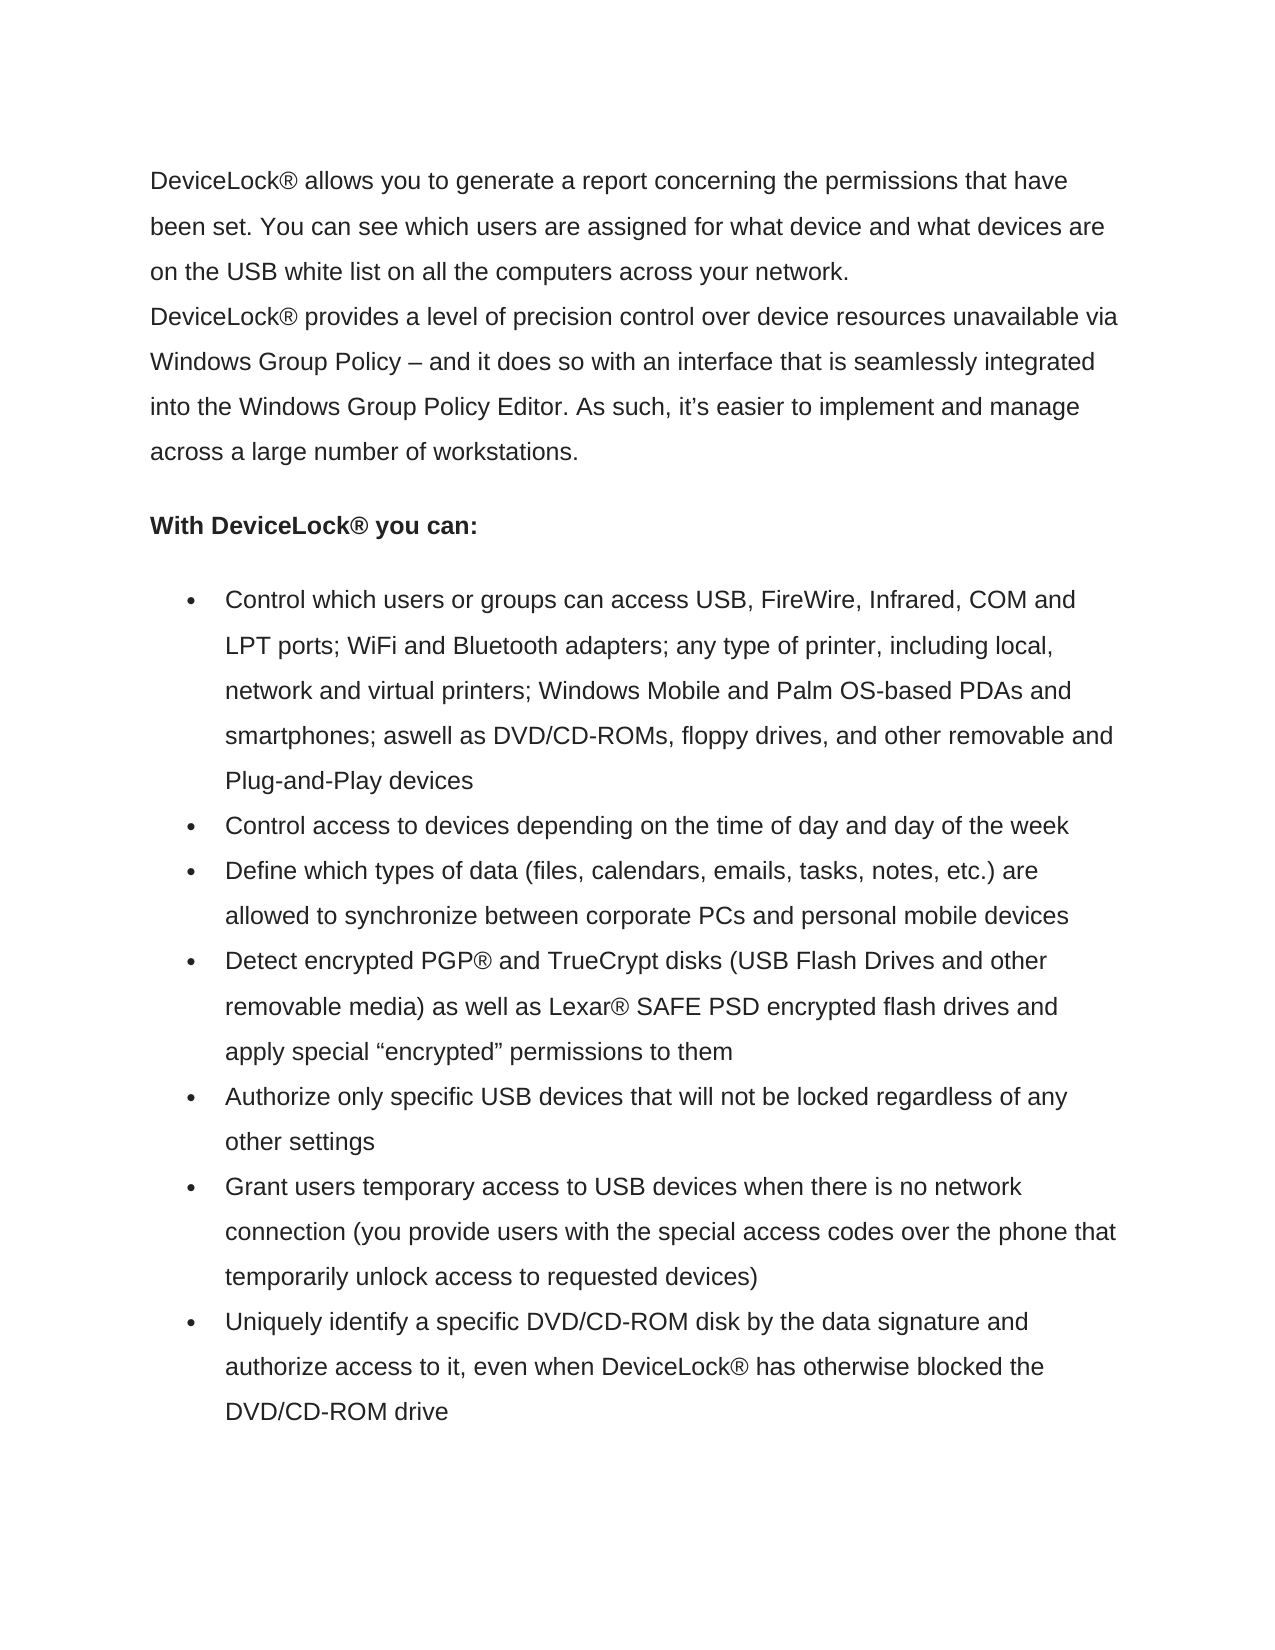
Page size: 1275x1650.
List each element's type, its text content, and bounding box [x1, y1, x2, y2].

list Authorize only specific USB devices that will not be locked regardless of any other settings [187, 1065, 1125, 1156]
text With DeviceLock® you can: [150, 495, 1125, 540]
list Detect encrypted PGP® and TrueCrypt disks (USB Flash Drives and other removable media) as well as Lexar® SAFE PSD encrypted flash drives and apply special “encrypted” permissions to them [187, 930, 1125, 1065]
list Define which types of data (files, calendars, emails, tasks, notes, etc.) are allowed to synchronize between corporate PCs and personal mobile devices [187, 840, 1125, 930]
list Grant users temporary access to USB devices when there is no network connection (you provide users with the special access codes over the phone that temporarily unlock access to requested devices) [187, 1156, 1125, 1291]
list Uniquely identify a specific DVD/CD-ROM disk by the data signature and authorize access to it, even when DeviceLock® has otherwise blocked the DVD/CD-ROM drive [187, 1291, 1125, 1426]
text DeviceLock® allows you to generate a report concerning the permissions that have been set. You can see which users are assigned for what device and what devices are on the USB white list on all the computers across your network. DeviceLock® provides a level of precision control over device resources unavailable via Windows Group Policy – and it does so with an interface that is seamlessly integrated into the Windows Group Policy Editor. As such, it’s easier to implement and manage across a large number of workstations. [150, 150, 1125, 466]
list Control which users or groups can access USB, FireWire, Infrared, COM and LPT ports; WiFi and Bluetooth adapters; any type of printer, including local, network and virtual printers; Windows Mobile and Palm OS-based PDAs and smartphones; aswell as DVD/CD-ROMs, floppy drives, and other removable and Plug-and-Play devices [187, 569, 1125, 795]
list Control access to devices depending on the time of day and day of the week [187, 795, 1125, 840]
